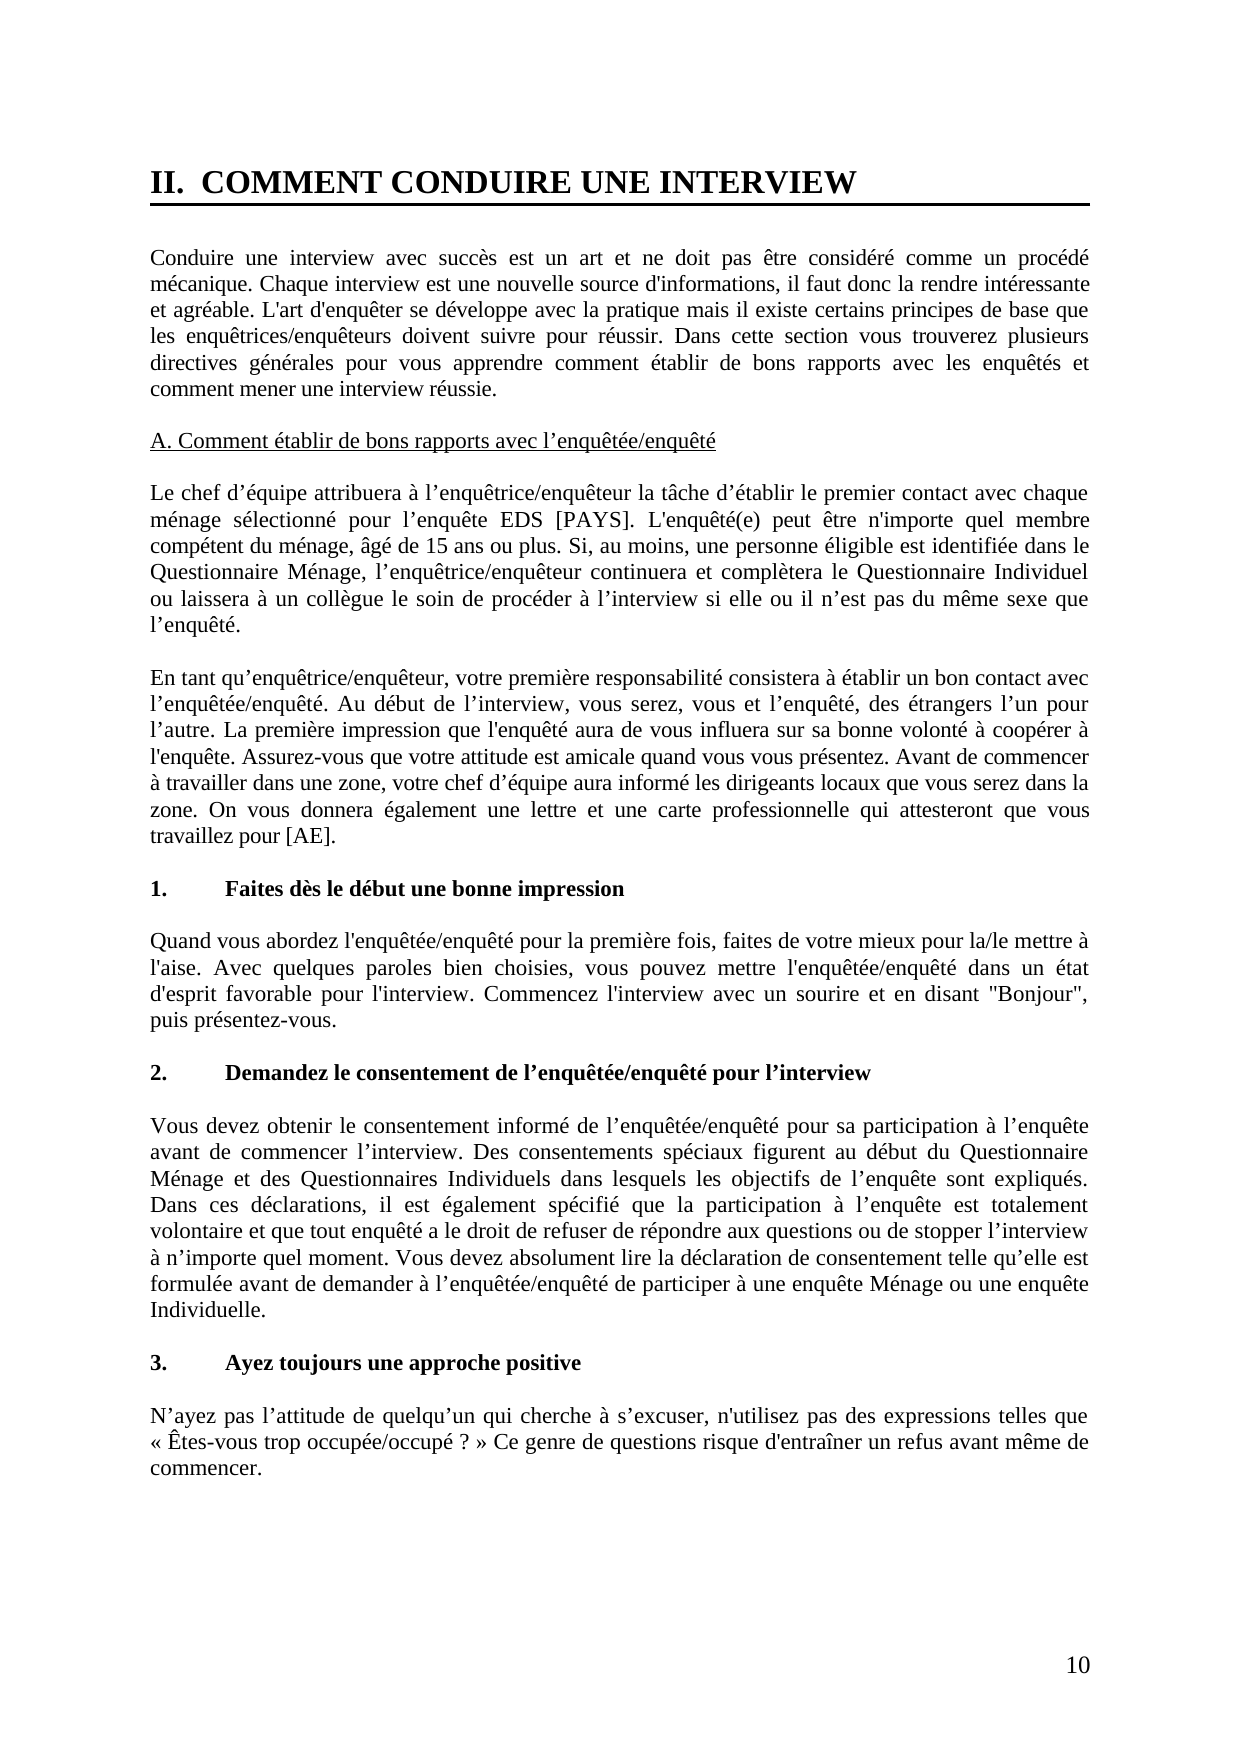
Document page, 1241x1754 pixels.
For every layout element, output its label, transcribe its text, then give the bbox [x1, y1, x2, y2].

text Vous devez obtenir le consentement informé de l’enquêtée/enquêté pour sa participation à l’enquête avant de commencer l’interview. Des consentements spéciaux figurent au début du Questionnaire Ménage et des Questionnaires Individuels dans lesquels les objectifs de l’enquête sont expliqués. Dans ces déclarations, il est également spécifié que la participation à l’enquête est totalement volontaire et que tout enquêté a le droit de refuser de répondre aux questions ou de stopper l’interview à n’importe quel moment. Vous devez absolument lire la déclaration de consentement telle qu’elle est formulée avant de demander à l’enquêtée/enquêté de participer à une enquête Ménage ou une enquête Individuelle. [150, 1112, 1090, 1323]
text En tant qu’enquêtrice/enquêteur, votre première responsabilité consistera à établir un bon contact avec l’enquêtée/enquêté. Au début de l’interview, vous serez, vous et l’enquêté, des étrangers l’un pour l’autre. La première impression que l'enquêté aura de vous influera sur sa bonne volonté à coopérer à l'enquête. Assurez-vous que votre attitude est amicale quand vous vous présentez. Avant de commencer à travailler dans une zone, votre chef d’équipe aura informé les dirigeants locaux que vous serez dans la zone. On vous donnera également une lettre et une carte professionnelle qui attesteront que vous travaillez pour [AE]. [150, 664, 1090, 848]
text Quand vous abordez l'enquêtée/enquêté pour la première fois, faites de votre mieux pour la/le mettre à l'aise. Avec quelques paroles bien choisies, vous pouvez mettre l'enquêtée/enquêté dans un état d'esprit favorable pour l'interview. Commencez l'interview avec un sourire et en disant "Bonjour", puis présentez-vous. [150, 927, 1090, 1033]
subtitle 3. Ayez toujours une approche positive [150, 1349, 1090, 1375]
subtitle 1. Faites dès le début une bonne impression [150, 875, 1090, 901]
text Le chef d’équipe attribuera à l’enquêtrice/enquêteur la tâche d’établir le premier contact avec chaque ménage sélectionné pour l’enquête EDS [PAYS]. L'enquêté(e) peut être n'importe quel membre compétent du ménage, âgé de 15 ans ou plus. Si, au moins, une personne éligible est identifiée dans le Questionnaire Ménage, l’enquêtrice/enquêteur continuera et complètera le Questionnaire Individuel ou laissera à un collègue le soin de procéder à l’interview si elle ou il n’est pas du même sexe que l’enquêté. [150, 479, 1090, 637]
subtitle A. Comment établir de bons rapports avec l’enquêtée/enquêté [150, 427, 1090, 453]
text Conduire une interview avec succès est un art et ne doit pas être considéré comme un procédé mécanique. Chaque interview est une nouvelle source d'informations, il faut donc la rendre intéressante et agréable. L'art d'enquêter se développe avec la pratique mais il existe certains principes de base que les enquêtrices/enquêteurs doivent suivre pour réussir. Dans cette section vous trouverez plusieurs directives générales pour vous apprendre comment établir de bons rapports avec les enquêtés et comment mener une interview réussie. [150, 243, 1090, 402]
text II. COMMENT CONDUIRE UNE INTERVIEW [150, 162, 1090, 203]
text N’ayez pas l’attitude de quelqu’un qui cherche à s’excuser, n'utilisez pas des expressions telles que « Êtes-vous trop occupée/occupé ? » Ce genre de questions risque d'entraîner un refus avant même de commencer. [150, 1402, 1090, 1481]
subtitle 2. Demandez le consentement de l’enquêtée/enquêté pour l’interview [150, 1059, 1090, 1086]
